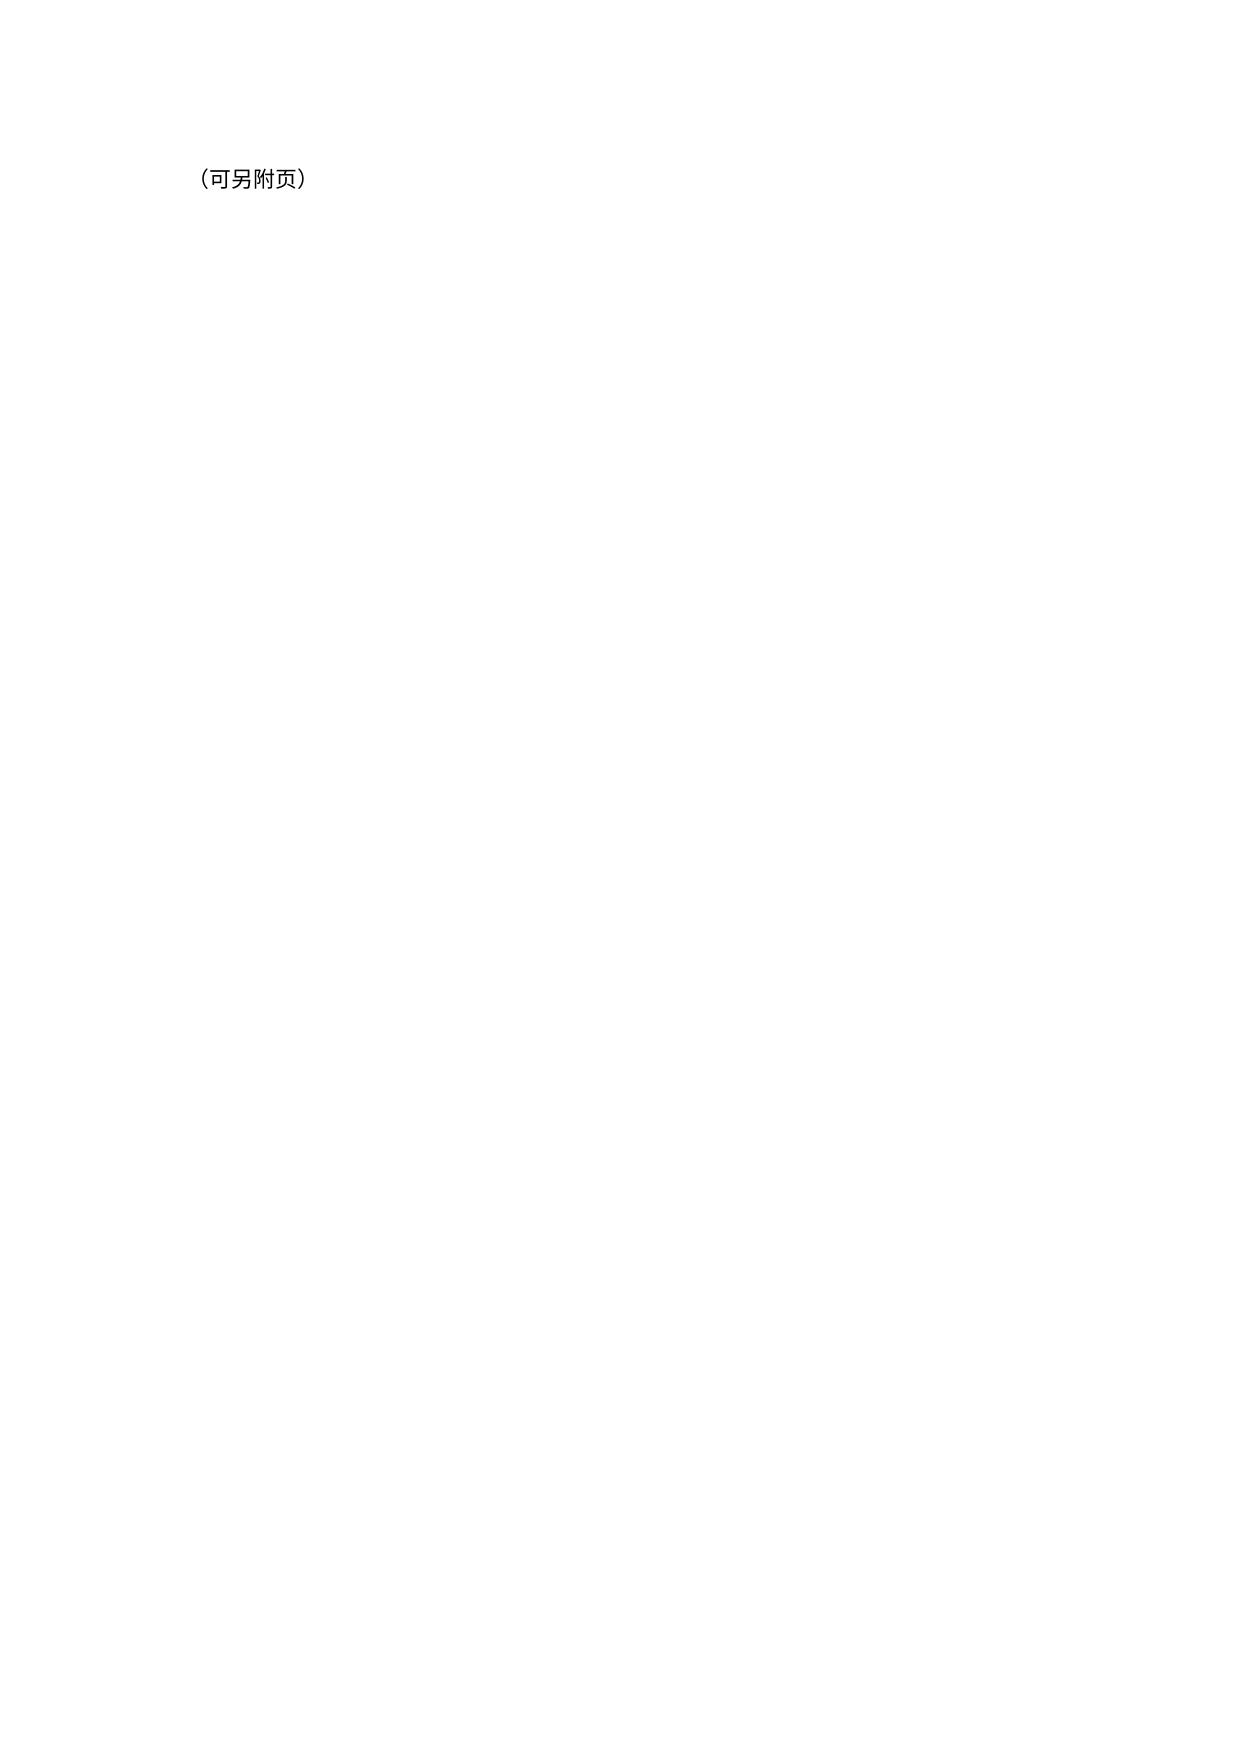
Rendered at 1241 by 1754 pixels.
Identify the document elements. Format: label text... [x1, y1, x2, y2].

text （可另附页） [187, 162, 1053, 194]
